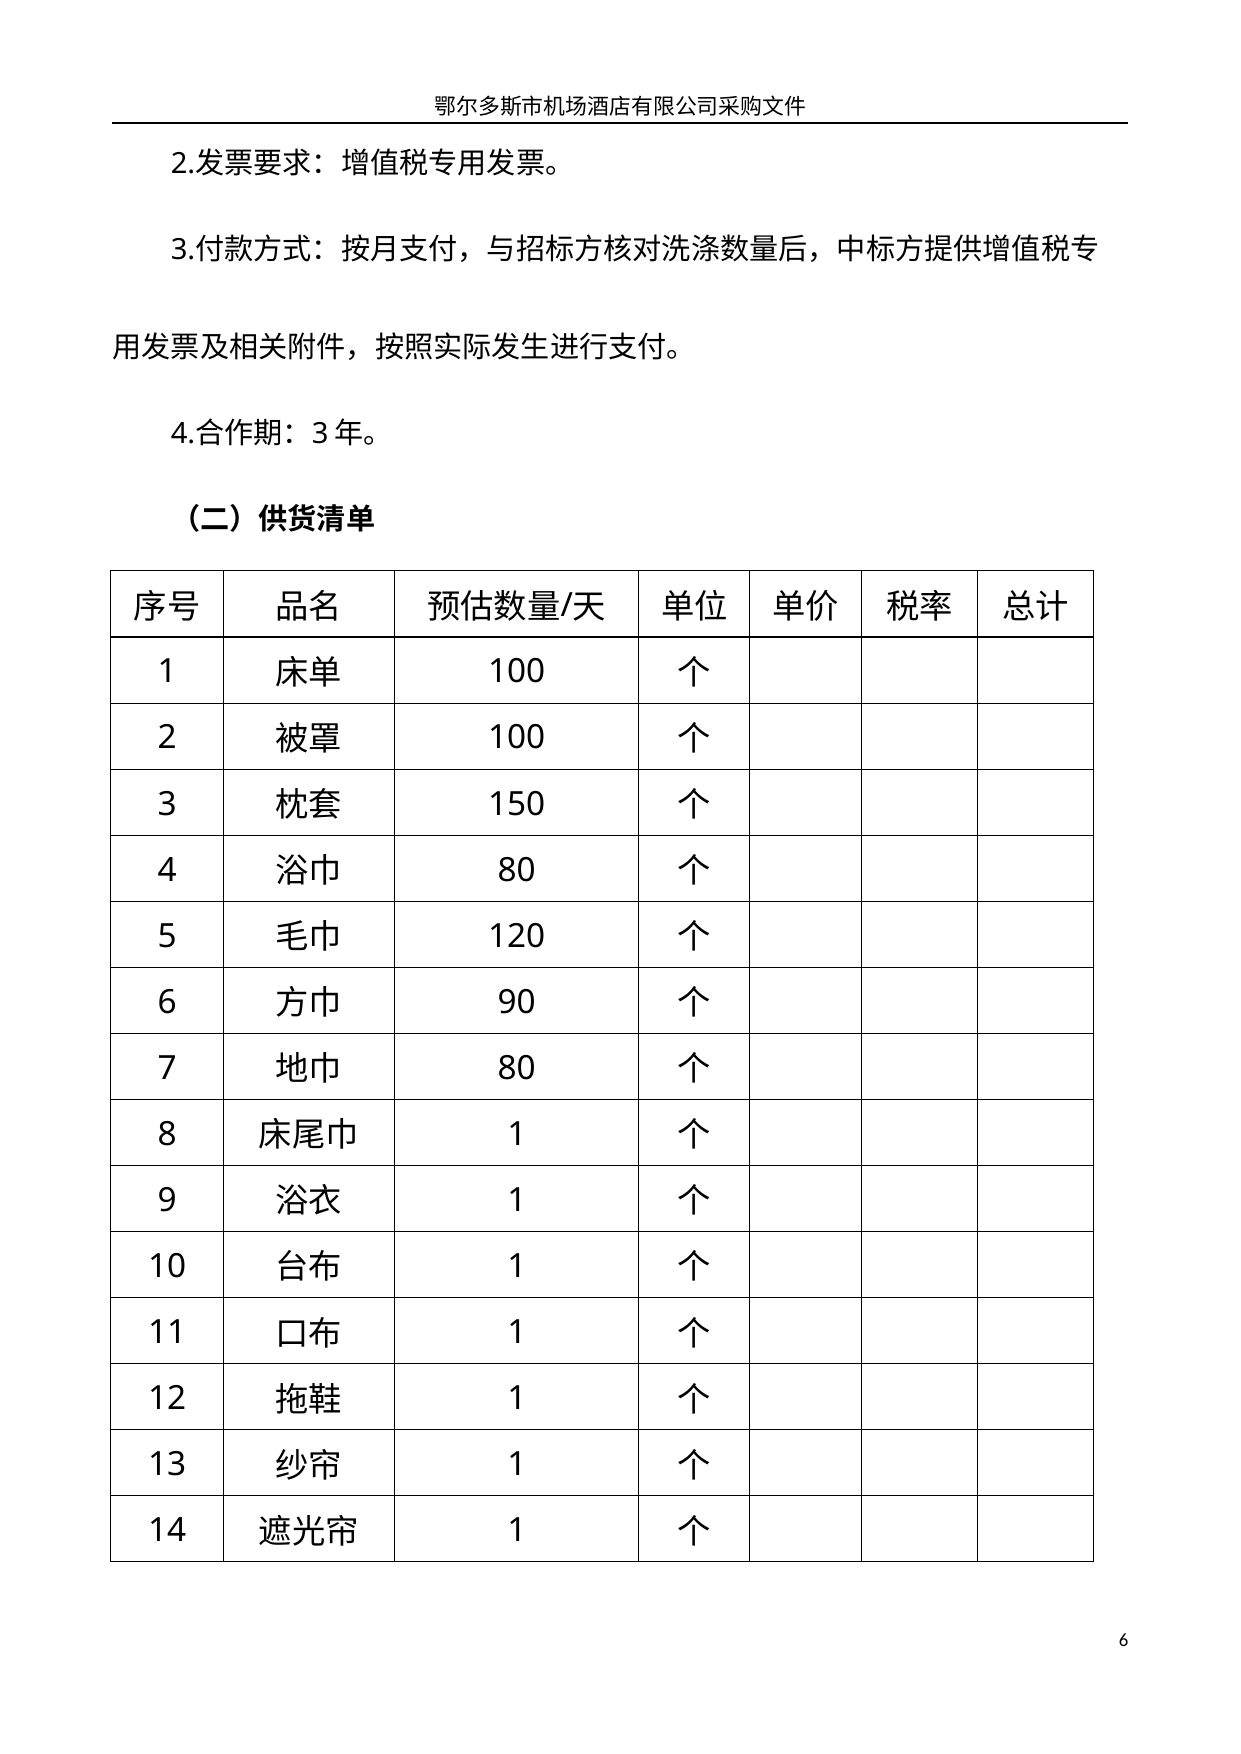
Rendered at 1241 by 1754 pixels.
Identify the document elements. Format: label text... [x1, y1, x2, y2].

table_cell 个 [639, 1166, 749, 1231]
table_cell 1 [395, 1166, 638, 1231]
table_cell 150 [395, 770, 638, 834]
table_cell 个 [639, 704, 749, 768]
table_cell 6 [111, 968, 223, 1033]
table_cell 口布 [224, 1298, 394, 1363]
table_cell [750, 968, 861, 1033]
table_cell 1 [395, 1430, 638, 1495]
table_cell [750, 1034, 861, 1099]
table_cell [750, 1298, 861, 1363]
table_cell [862, 1232, 977, 1297]
table_cell 11 [111, 1298, 223, 1363]
table_cell [978, 902, 1093, 967]
table_cell 纱帘 [224, 1430, 394, 1495]
table_cell [750, 1166, 861, 1231]
table_header 税率 [862, 571, 977, 636]
table_cell [978, 1496, 1093, 1561]
table_cell 5 [111, 902, 223, 967]
table_header 品名 [224, 571, 394, 636]
table_cell 床单 [224, 638, 394, 702]
table_cell [862, 836, 977, 901]
table_cell 台布 [224, 1232, 394, 1297]
table_cell 3 [111, 770, 223, 834]
table_cell 1 [395, 1232, 638, 1297]
table_cell 个 [639, 1034, 749, 1099]
table_cell [978, 770, 1093, 834]
table_cell 10 [111, 1232, 223, 1297]
table_cell 7 [111, 1034, 223, 1099]
table_cell [978, 1298, 1093, 1363]
table_cell [750, 704, 861, 768]
table_cell 被罩 [224, 704, 394, 768]
table_cell [862, 968, 977, 1033]
table_cell [862, 704, 977, 768]
table_cell 1 [395, 1364, 638, 1429]
table_cell 拖鞋 [224, 1364, 394, 1429]
table_cell [750, 638, 861, 702]
table_cell [750, 1232, 861, 1297]
table_cell [978, 1100, 1093, 1165]
table_cell 浴巾 [224, 836, 394, 901]
table_cell [750, 1430, 861, 1495]
table_cell 8 [111, 1100, 223, 1165]
table_cell [862, 902, 977, 967]
table_cell 个 [639, 968, 749, 1033]
table_cell 100 [395, 704, 638, 768]
table_cell [978, 968, 1093, 1033]
table_cell 毛巾 [224, 902, 394, 967]
table_cell [750, 1496, 861, 1561]
table_cell 个 [639, 1496, 749, 1561]
text 4.合作期：3年。 [112, 398, 1128, 463]
table_cell 个 [639, 836, 749, 901]
table_cell [978, 836, 1093, 901]
table_cell 90 [395, 968, 638, 1033]
table_cell [862, 1496, 977, 1561]
table_cell 个 [639, 1430, 749, 1495]
table_cell 80 [395, 1034, 638, 1099]
table_cell 个 [639, 1298, 749, 1363]
table_cell 120 [395, 902, 638, 967]
table_cell 个 [639, 1364, 749, 1429]
table_cell 浴衣 [224, 1166, 394, 1231]
table_cell [862, 1364, 977, 1429]
table_cell 100 [395, 638, 638, 702]
table_cell [750, 770, 861, 834]
list （二）供货清单 [112, 484, 1128, 549]
table_cell 枕套 [224, 770, 394, 834]
table_cell [862, 638, 977, 702]
table_header 总计 [978, 571, 1093, 636]
table_cell [750, 1100, 861, 1165]
table_cell [750, 1364, 861, 1429]
table_cell [978, 1232, 1093, 1297]
table_cell [862, 1100, 977, 1165]
table_cell 床尾巾 [224, 1100, 394, 1165]
table_cell [862, 1034, 977, 1099]
table_cell 13 [111, 1430, 223, 1495]
table_cell [978, 704, 1093, 768]
table_cell 个 [639, 638, 749, 702]
table_cell [978, 1166, 1093, 1231]
table_cell [978, 638, 1093, 702]
table_cell 1 [395, 1298, 638, 1363]
text 2.发票要求：增值税专用发票。 [112, 128, 1128, 193]
table_cell [862, 1430, 977, 1495]
table_cell 地巾 [224, 1034, 394, 1099]
table_cell 2 [111, 704, 223, 768]
table_cell 个 [639, 1232, 749, 1297]
table_cell [862, 1166, 977, 1231]
table_cell 个 [639, 902, 749, 967]
table_cell [750, 836, 861, 901]
table_cell [978, 1364, 1093, 1429]
table_cell 1 [111, 638, 223, 702]
table_header 单价 [750, 571, 861, 636]
table_header 单位 [639, 571, 749, 636]
table_cell 方巾 [224, 968, 394, 1033]
table_cell 9 [111, 1166, 223, 1231]
table_cell 1 [395, 1100, 638, 1165]
table_cell 1 [395, 1496, 638, 1561]
table_header 序号 [111, 571, 223, 636]
table_cell [750, 902, 861, 967]
text 3.付款方式：按月支付，与招标方核对洗涤数量后，中标方提供增值税专用发票及相关附件，按照实际发生进行支付。 [112, 214, 1128, 377]
table_cell [862, 1298, 977, 1363]
table_cell 12 [111, 1364, 223, 1429]
table_cell [978, 1034, 1093, 1099]
table_cell [862, 770, 977, 834]
table_cell [978, 1430, 1093, 1495]
table_cell 个 [639, 770, 749, 834]
table_cell 14 [111, 1496, 223, 1561]
table_cell 个 [639, 1100, 749, 1165]
table_header 预估数量/天 [395, 571, 638, 636]
table_cell 80 [395, 836, 638, 901]
table_cell 遮光帘 [224, 1496, 394, 1561]
table_cell 4 [111, 836, 223, 901]
